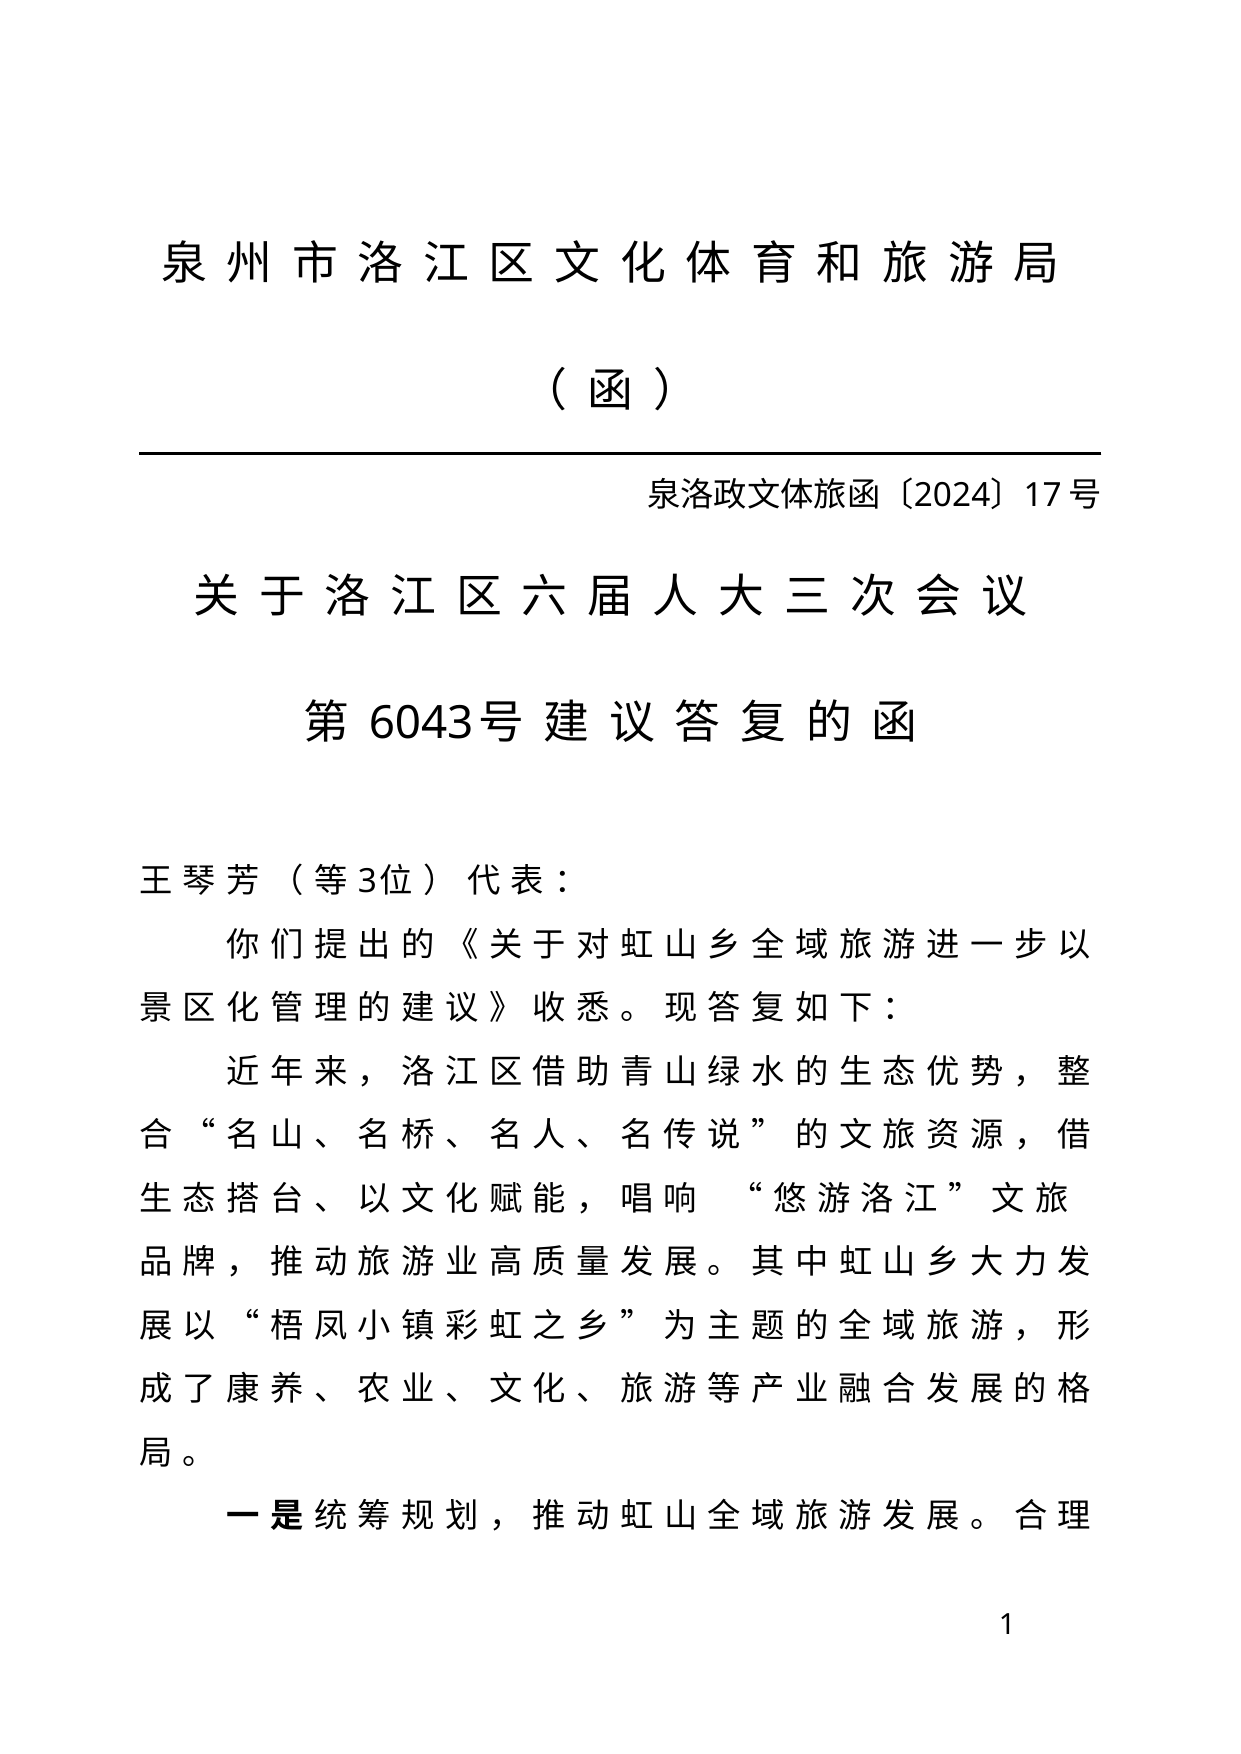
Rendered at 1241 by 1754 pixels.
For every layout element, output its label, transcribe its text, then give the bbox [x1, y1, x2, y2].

text 你们提出的《关于对虹山乡全域旅游进一步以景区化管理的建议》收悉。现答复如下： [139, 910, 1101, 1037]
text 泉洛政文体旅函〔2024〕17号 [139, 468, 1101, 516]
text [139, 1482, 1101, 1545]
text 近年来，洛江区借助青山绿水的生态优势，整合“名山、名桥、名人、名传说”的文旅资源，借生态搭台、以文化赋能，唱响 “悠游洛江”文旅品牌，推动旅游业高质量发展。其中虹山乡大力发展以“梧凤小镇彩虹之乡”为主题的全域旅游，形成了康养、农业、文化、旅游等产业融合发展的格局。 [139, 1037, 1101, 1482]
text 第6043号建议答复的函 [139, 656, 1101, 783]
text 泉州市洛江区文化体育和旅游局（函） [139, 196, 1101, 452]
text 王琴芳（等3位）代表： [139, 846, 1101, 910]
text 关于洛江区六届人大三次会议 [139, 528, 1101, 656]
